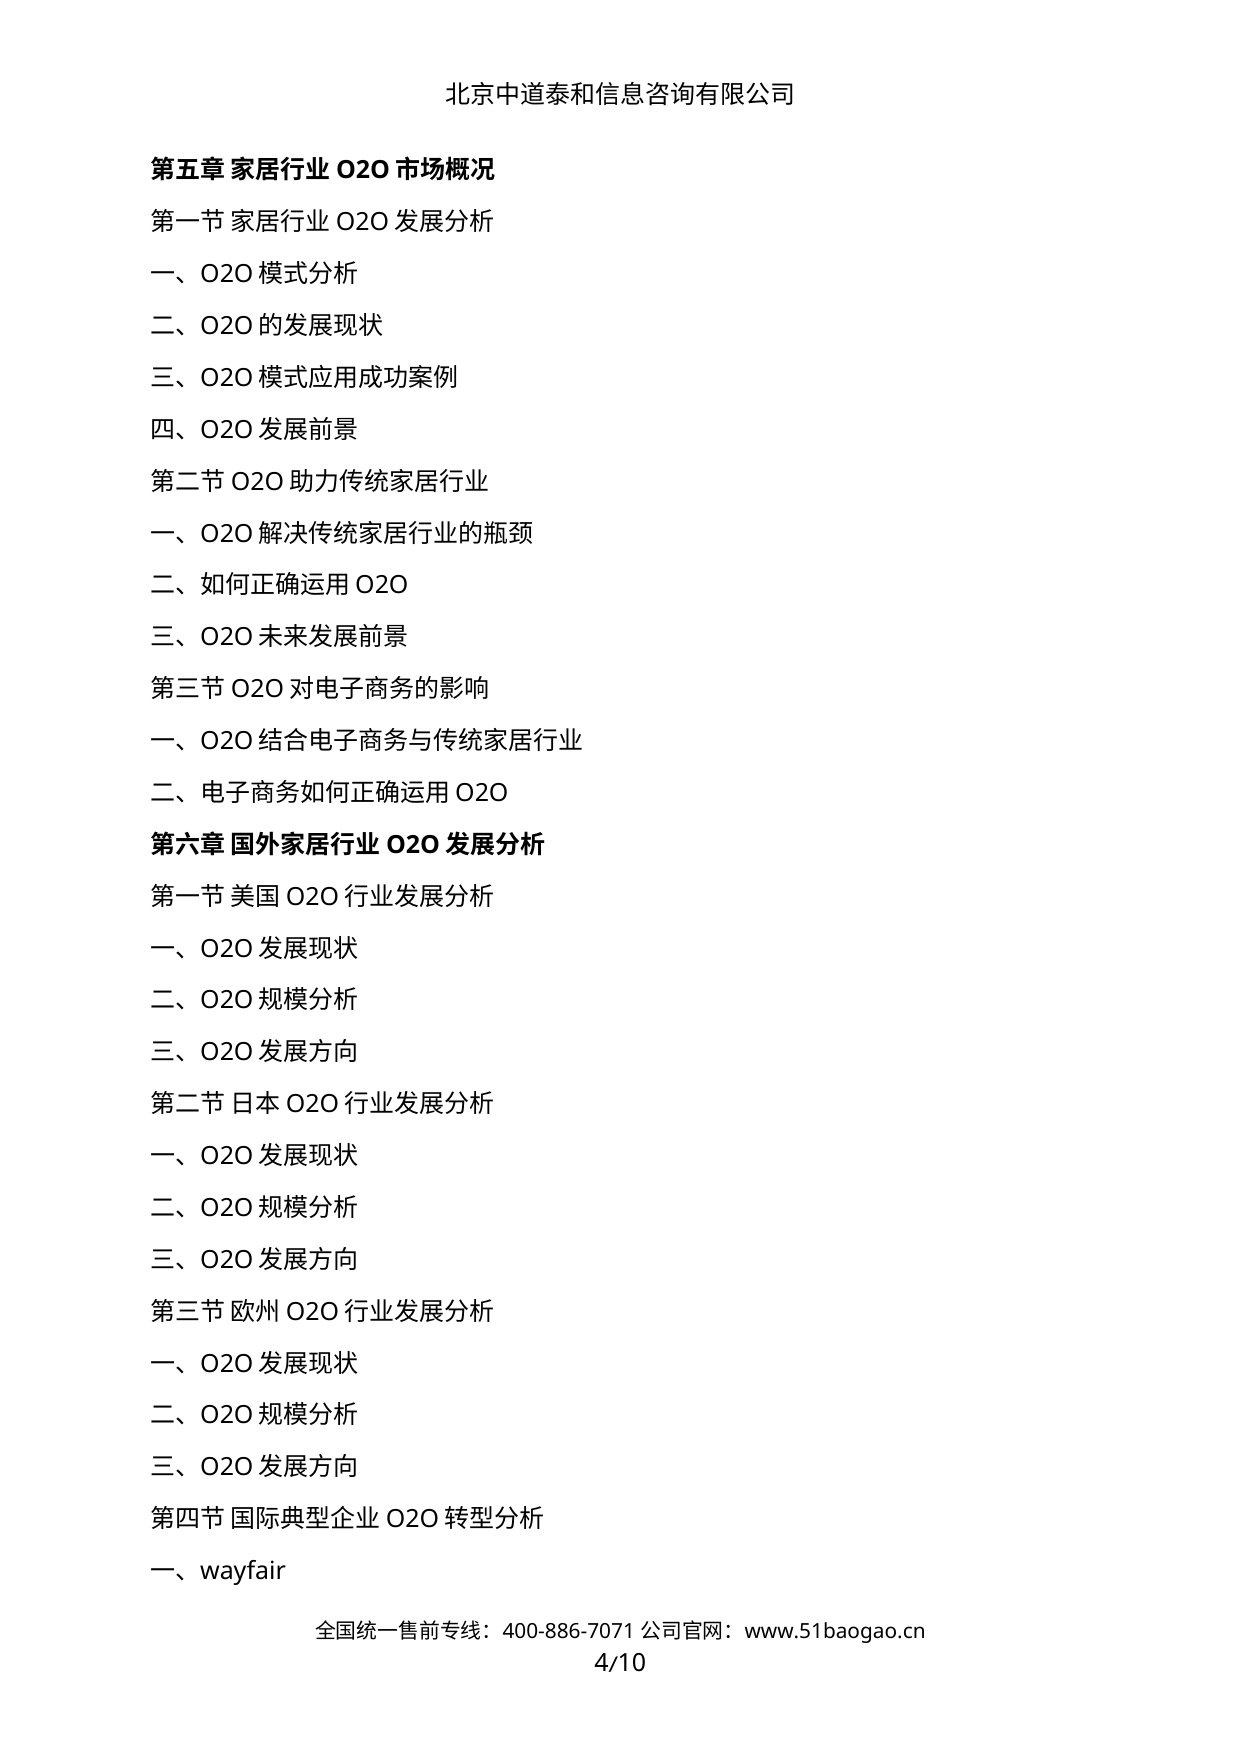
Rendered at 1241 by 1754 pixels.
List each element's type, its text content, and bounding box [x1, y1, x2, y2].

text 第三节 欧州O2O行业发展分析 [150, 1291, 1090, 1327]
text 一、O2O解决传统家居行业的瓶颈 [150, 513, 1090, 549]
text 第六章 国外家居行业O2O发展分析 [150, 824, 1090, 861]
text 第五章 家居行业O2O市场概况 [150, 150, 1090, 186]
text 二、O2O规模分析 [150, 1395, 1090, 1431]
text 二、O2O规模分析 [150, 1187, 1090, 1224]
text 第二节 O2O助力传统家居行业 [150, 461, 1090, 497]
text 一、O2O发展现状 [150, 1136, 1090, 1172]
text 一、O2O结合电子商务与传统家居行业 [150, 721, 1090, 757]
text 三、O2O模式应用成功案例 [150, 357, 1090, 394]
text 一、O2O发展现状 [150, 1343, 1090, 1379]
text 三、O2O发展方向 [150, 1239, 1090, 1276]
text 第三节 O2O对电子商务的影响 [150, 669, 1090, 705]
text 三、O2O发展方向 [150, 1032, 1090, 1068]
text 二、电子商务如何正确运用O2O [150, 772, 1090, 809]
text 二、如何正确运用O2O [150, 565, 1090, 601]
text 第一节 美国O2O行业发展分析 [150, 876, 1090, 912]
text 一、wayfair [150, 1551, 1090, 1587]
text 一、O2O发展现状 [150, 928, 1090, 964]
text 一、O2O模式分析 [150, 254, 1090, 290]
text 三、O2O发展方向 [150, 1447, 1090, 1483]
text 第一节 家居行业O2O发展分析 [150, 202, 1090, 238]
text 四、O2O发展前景 [150, 409, 1090, 446]
text 二、O2O规模分析 [150, 980, 1090, 1016]
text 第二节 日本O2O行业发展分析 [150, 1084, 1090, 1120]
text 三、O2O未来发展前景 [150, 617, 1090, 653]
text 第四节 国际典型企业O2O转型分析 [150, 1499, 1090, 1535]
text 二、O2O的发展现状 [150, 306, 1090, 342]
